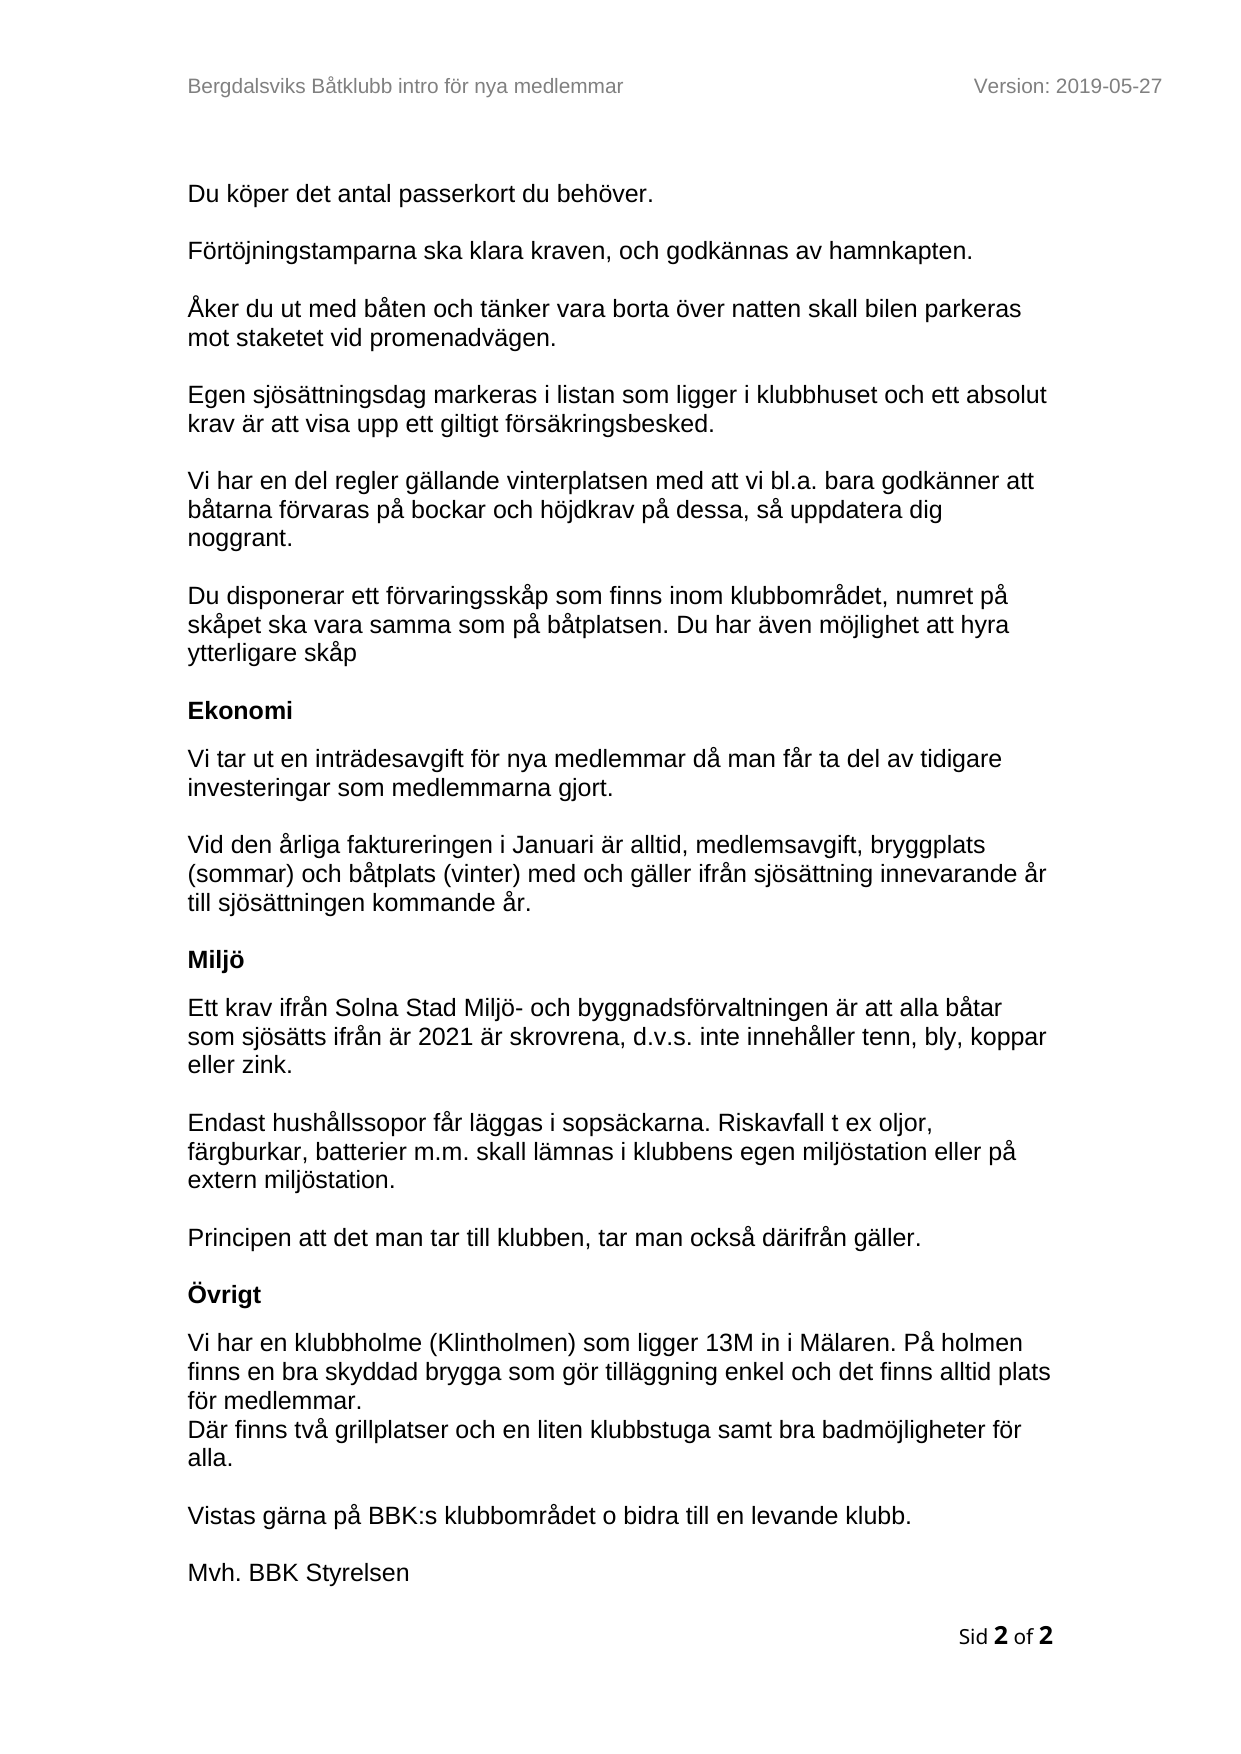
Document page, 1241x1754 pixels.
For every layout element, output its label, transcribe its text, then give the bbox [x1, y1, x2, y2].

text Ett krav ifrån Solna Stad Miljö- och byggnadsförvaltningen är att alla båtar som sjösätts ifrån är 2021 är skrovrena, d.v.s. inte innehåller tenn, bly, koppar eller zink. [187, 993, 1053, 1079]
text Övrigt [187, 1281, 1053, 1309]
text Vi har en klubbholme (Klintholmen) som ligger 13M in i Mälaren. På holmen finns en bra skyddad brygga som gör tilläggning enkel och det finns alltid plats för medlemmar. [187, 1328, 1053, 1415]
text Förtöjningstamparna ska klara kraven, och godkännas av hamnkapten. [187, 236, 1053, 265]
text Du köper det antal passerkort du behöver. [187, 179, 1053, 207]
text Egen sjösättningsdag markeras i listan som ligger i klubbhuset och ett absolut krav är att visa upp ett giltigt försäkringsbesked. [187, 380, 1053, 437]
text Mvh. BBK Styrelsen [187, 1558, 1053, 1587]
text Du disponerar ett förvaringsskåp som finns inom klubbområdet, numret på skåpet ska vara samma som på båtplatsen. Du har även möjlighet att hyra ytterligare skåp [187, 581, 1053, 667]
text Miljö [187, 945, 1053, 974]
text Vi har en del regler gällande vinterplatsen med att vi bl.a. bara godkänner att båtarna förvaras på bockar och höjdkrav på dessa, så uppdatera dig noggrant. [187, 466, 1053, 552]
text Principen att det man tar till klubben, tar man också därifrån gäller. [187, 1223, 1053, 1252]
text Där finns två grillplatser och en liten klubbstuga samt bra badmöjligheter för alla. [187, 1415, 1053, 1472]
text Vid den årliga faktureringen i Januari är alltid, medlemsavgift, bryggplats (sommar) och båtplats (vinter) med och gäller ifrån sjösättning innevarande år till sjösättningen kommande år. [187, 830, 1053, 916]
text Vi tar ut en inträdesavgift för nya medlemmar då man får ta del av tidigare investeringar som medlemmarna gjort. [187, 744, 1053, 801]
text Ekonomi [187, 696, 1053, 725]
text Endast hushållssopor får läggas i sopsäckarna. Riskavfall t ex oljor, färgburkar, batterier m.m. skall lämnas i klubbens egen miljöstation eller på extern miljöstation. [187, 1108, 1053, 1194]
text Vistas gärna på BBK:s klubbområdet o bidra till en levande klubb. [187, 1501, 1053, 1530]
text Åker du ut med båten och tänker vara borta över natten skall bilen parkeras mot staketet vid promenadvägen. [187, 294, 1053, 351]
